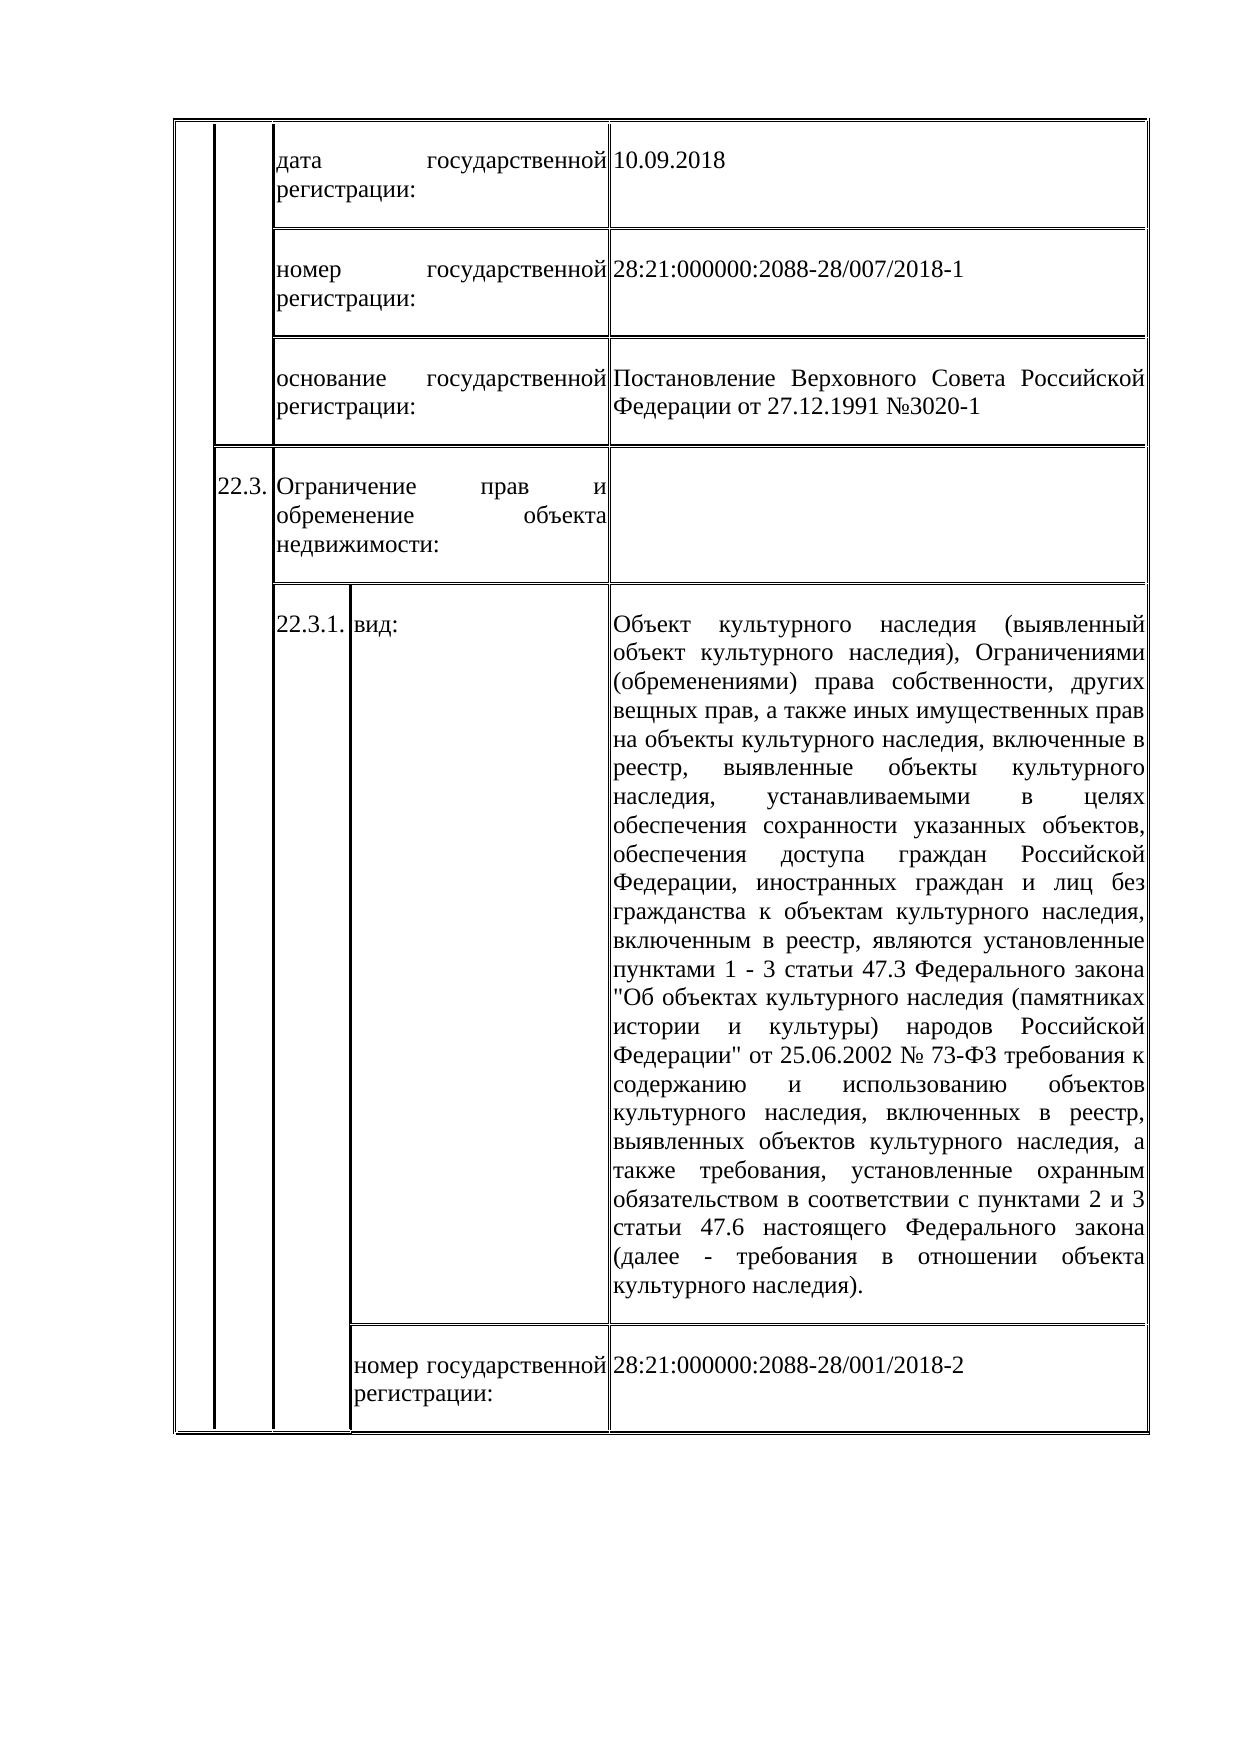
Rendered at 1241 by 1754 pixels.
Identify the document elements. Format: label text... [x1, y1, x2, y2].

table_cell дата государственной регистрации: [273, 122, 610, 227]
table_cell 22.2. [214, 120, 273, 444]
table_cell вид: [352, 585, 608, 1323]
table_cell 28:21:000000:2088-28/007/2018-1 [610, 227, 1148, 335]
table_cell номер государственной регистрации: [350, 1326, 610, 1431]
table_cell номер государственной регистрации: [275, 230, 608, 335]
table_cell 22.3. [214, 448, 273, 1431]
table_cell 22.3.1. [273, 585, 350, 1431]
table_cell Объект культурного наследия (выявленный объект культурного наследия), Ограничениями (обременениями) права собственности, других вещных прав, а также иных имущественных прав на объекты культурного наследия, включенные в реестр, выявленные объекты культурного наследия, устанавливаемыми в целях обеспечения сохранности указанных объектов, обеспечения доступа граждан Российской Федерации, иностранных граждан и лиц без гражданства к объектам культурного наследия, включенным в реестр, являются установленные пунктами 1 - 3 статьи 47.3 Федерального закона "Об объектах культурного наследия (памятниках истории и культуры) народов Российской Федерации" от 25.06.2002 № 73-ФЗ требования к содержанию и использованию объектов культурного наследия, включенных в реестр, выявленных объектов культурного наследия, а также требования, установленные охранным обязательством в соответствии с пунктами 2 и 3 статьи 47.6 настоящего Федерального закона (далее - требования в отношении объекта культурного наследия). [611, 581, 1147, 1323]
table_cell Постановление Верховного Совета Российской Федерации oт 27.12.1991 №3020-1 [611, 335, 1147, 444]
table_cell [611, 444, 1147, 581]
table_cell 10.09.2018 [610, 118, 1148, 227]
table_cell основание государственной регистрации: [275, 339, 608, 444]
table_cell 28:21:000000:2088-28/001/2018-2 [610, 1323, 1148, 1431]
table_cell Ограничение прав и обременение объекта недвижимости: [275, 448, 608, 581]
